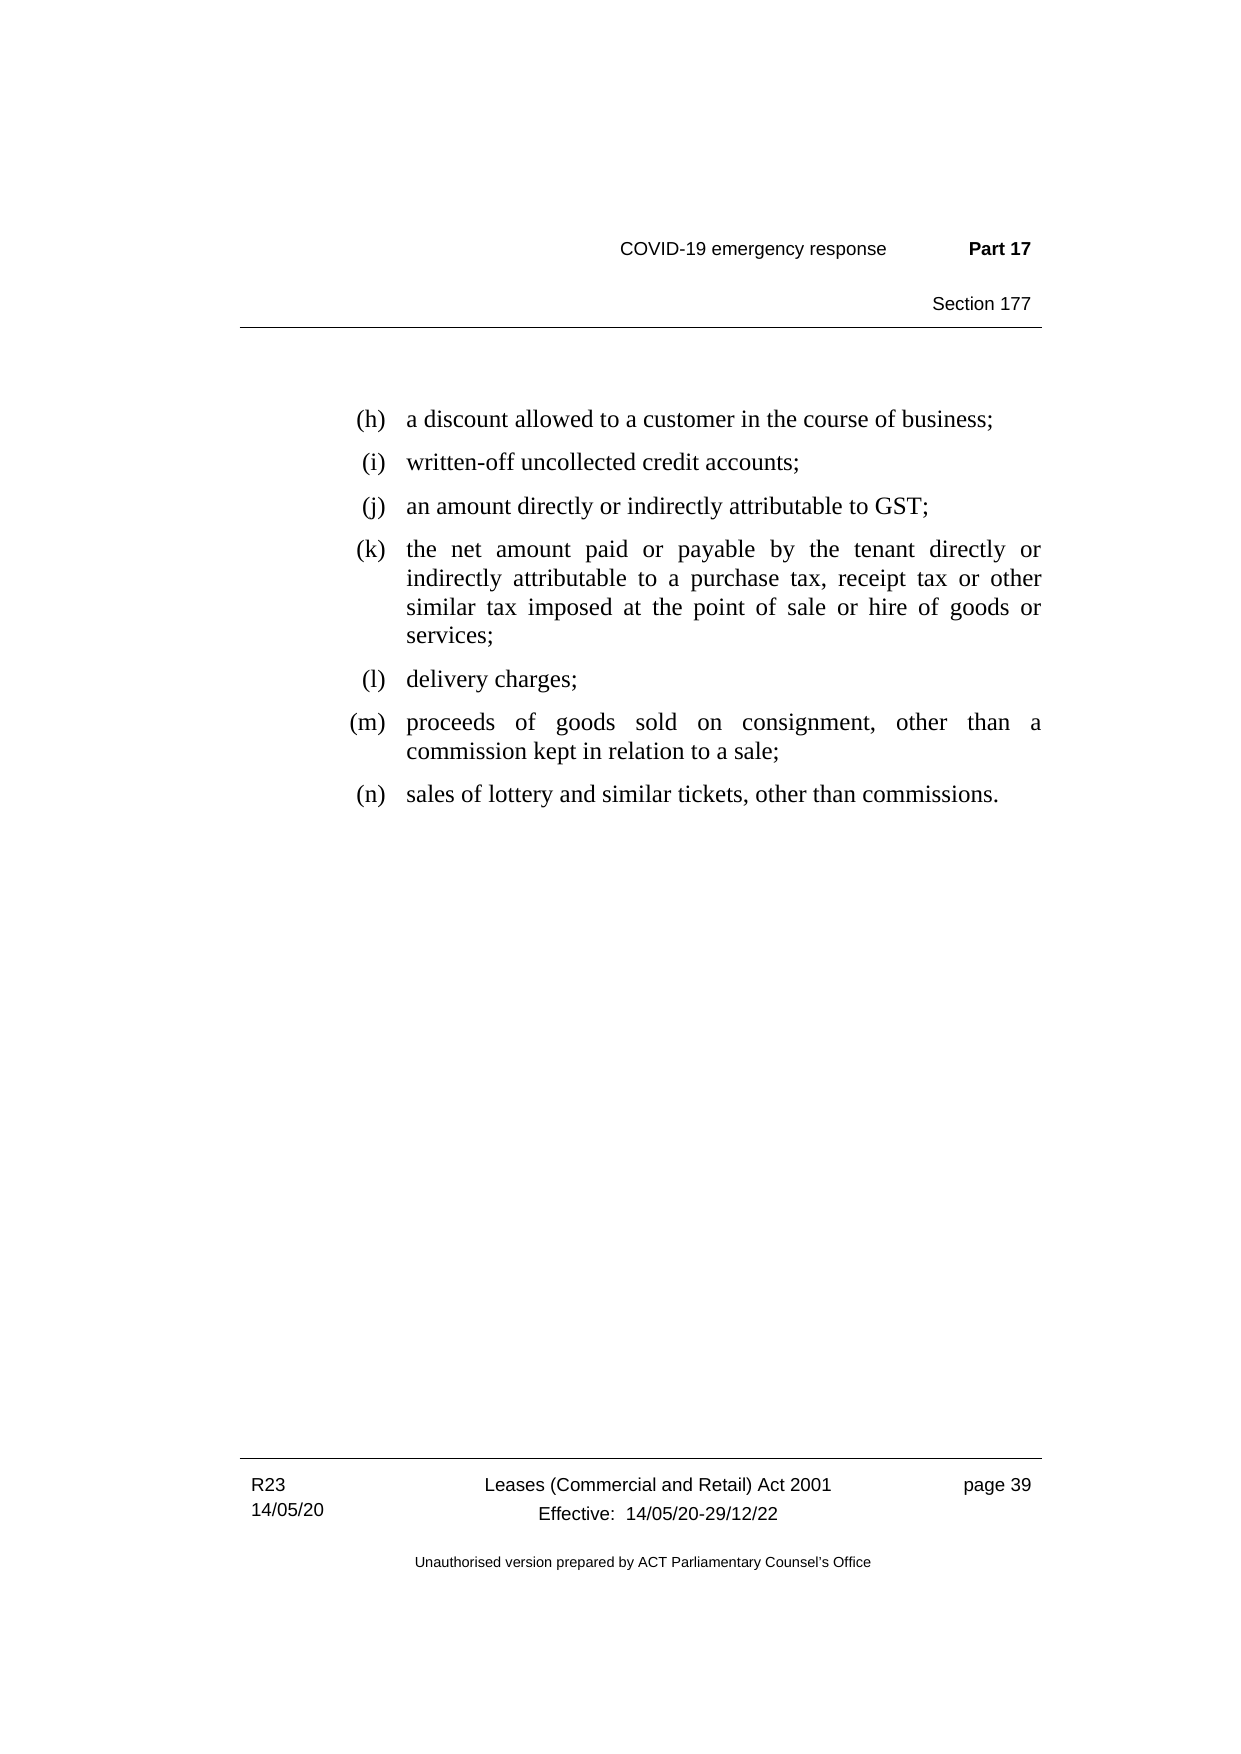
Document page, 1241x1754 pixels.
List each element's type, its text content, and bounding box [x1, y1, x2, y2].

text (n) sales of lottery and similar tickets, other than commissions. [239, 779, 1042, 808]
text (h) a discount allowed to a customer in the course of business; [239, 404, 1042, 433]
text (m) proceeds of goods sold on consignment, other than a commission kept in relation to a sale; [239, 707, 1042, 764]
text (k) the net amount paid or payable by the tenant directly or indirectly attributable to a purchase tax, receipt tax or other similar tax imposed at the point of sale or hire of goods or services; [239, 534, 1042, 649]
text (j) an amount directly or indirectly attributable to GST; [239, 491, 1042, 519]
text (l) delivery charges; [239, 664, 1042, 692]
text (i) written-off uncollected credit accounts; [239, 447, 1042, 476]
